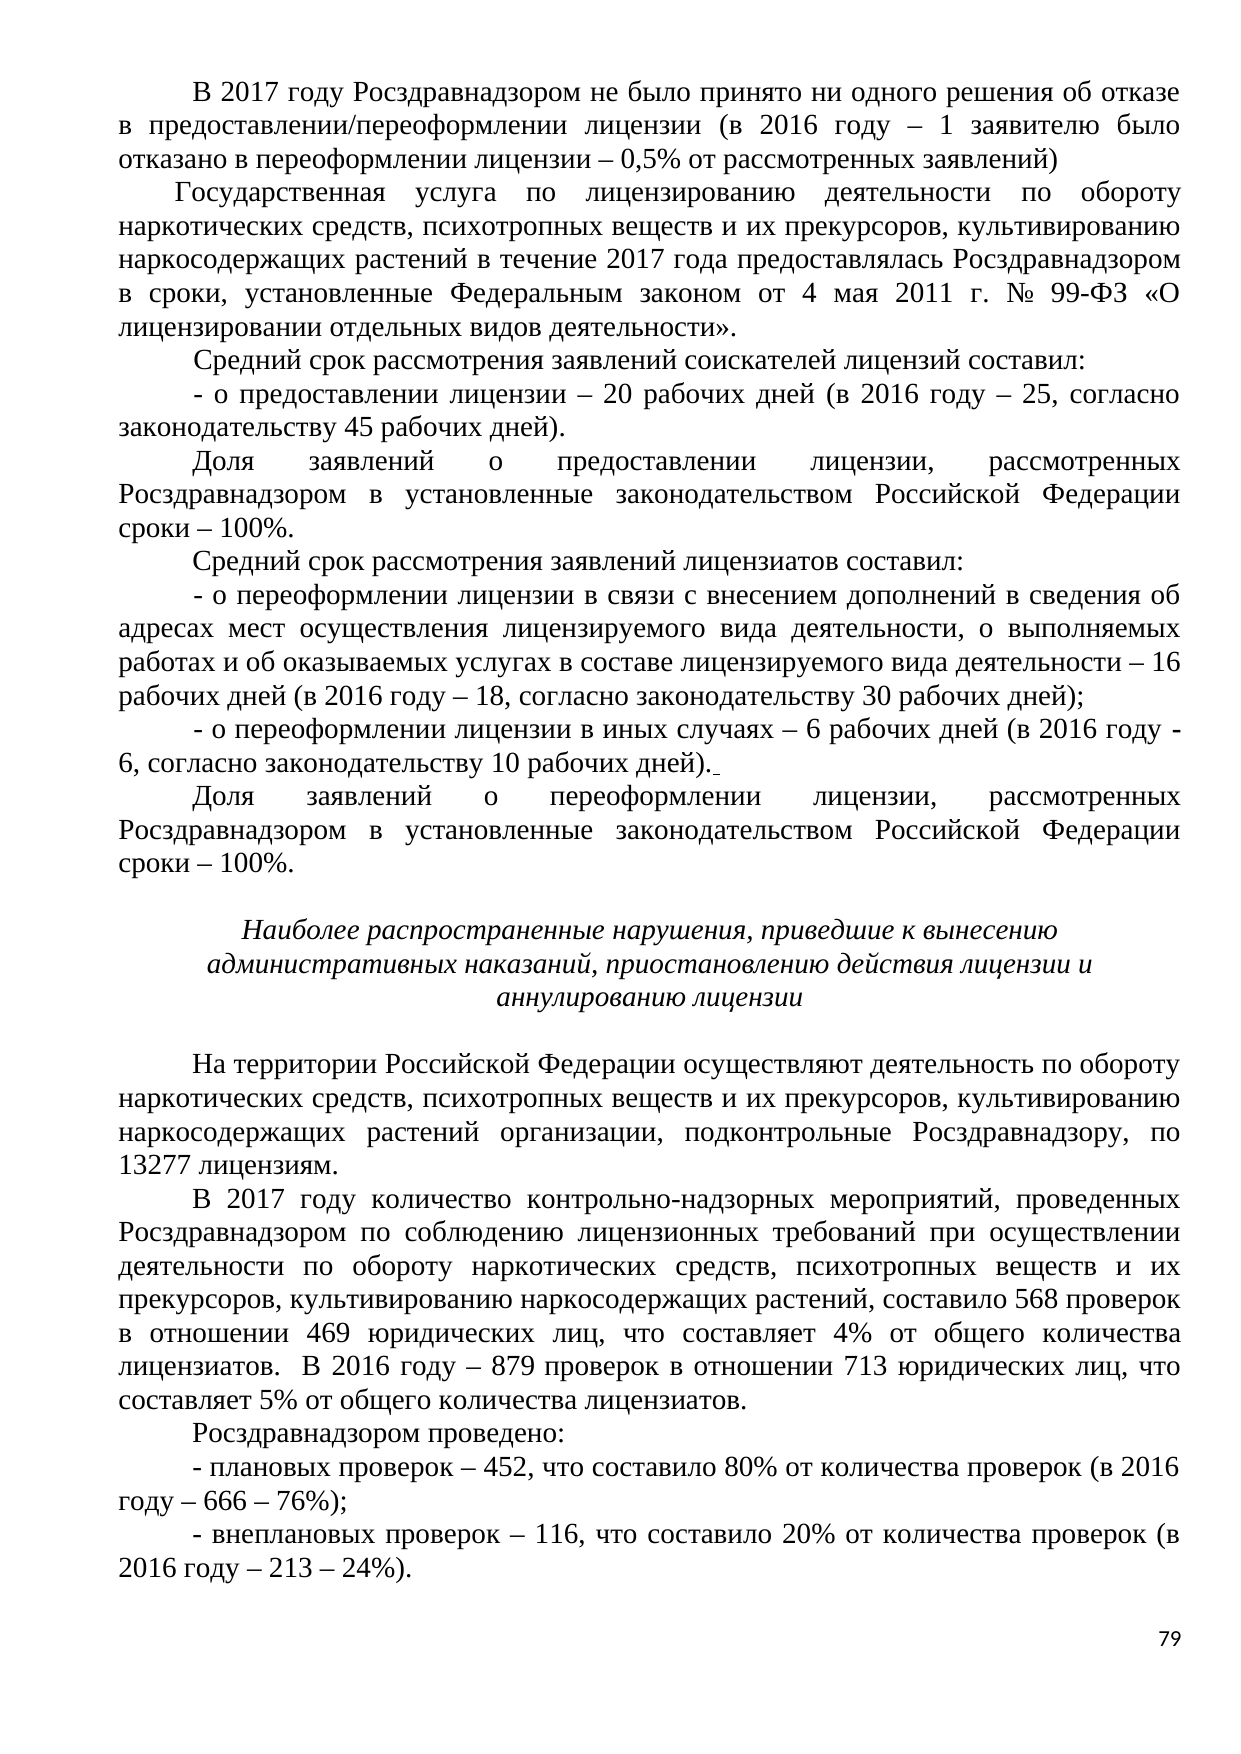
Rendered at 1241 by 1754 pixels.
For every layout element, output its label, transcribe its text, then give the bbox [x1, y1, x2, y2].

text - о переоформлении лицензии в связи с внесением дополнений в сведения об адресах мест осуществления лицензируемого вида деятельности, о выполняемых работах и об оказываемых услугах в составе лицензируемого вида деятельности – 16 рабочих дней (в 2016 году – 18, согласно законодательству 30 рабочих дней); [118, 577, 1181, 711]
text На территории Российской Федерации осуществляют деятельность по обороту наркотических средств, психотропных веществ и их прекурсоров, культивированию наркосодержащих растений организации, подконтрольные Росздравнадзору, по 13277 лицензиям. [118, 1047, 1181, 1181]
text - внеплановых проверок – 116, что составило 20% от количества проверок (в 2016 году – 213 – 24%). [118, 1516, 1181, 1583]
text Средний срок рассмотрения заявлений соискателей лицензий составил: [118, 342, 1181, 376]
text Государственная услуга по лицензированию деятельности по обороту наркотических средств, психотропных веществ и их прекурсоров, культивированию наркосодержащих растений в течение 2017 года предоставлялась Росздравнадзором в сроки, установленные Федеральным законом от 4 мая 2011 г. № 99-ФЗ «О лицензировании отдельных видов деятельности». [118, 174, 1181, 342]
text В 2017 году Росздравнадзором не было принято ни одного решения об отказе в предоставлении/переоформлении лицензии (в 2016 году – 1 заявителю было отказано в переоформлении лицензии – 0,5% от рассмотренных заявлений) [118, 74, 1181, 174]
text Доля заявлений о переоформлении лицензии, рассмотренных Росздравнадзором в установленные законодательством Российской Федерации сроки – 100%. [118, 778, 1181, 879]
text - плановых проверок – 452, что составило 80% от количества проверок (в 2016 году – 666 – 76%); [118, 1449, 1181, 1516]
text - о переоформлении лицензии в иных случаях – 6 рабочих дней (в 2016 году -6, согласно законодательству 10 рабочих дней). [118, 711, 1181, 778]
text Росздравнадзором проведено: [118, 1416, 1181, 1449]
text Наиболее распространенные нарушения, приведшие к вынесению административных наказаний, приостановлению действия лицензии и аннулированию лицензии [118, 912, 1181, 1013]
text В 2017 году количество контрольно-надзорных мероприятий, проведенных Росздравнадзором по соблюдению лицензионных требований при осуществлении деятельности по обороту наркотических средств, психотропных веществ и их прекурсоров, культивированию наркосодержащих растений, составило 568 проверок в отношении 469 юридических лиц, что составляет 4% от общего количества лицензиатов. В 2016 году – 879 проверок в отношении 713 юридических лиц, что составляет 5% от общего количества лицензиатов. [118, 1181, 1181, 1416]
text Доля заявлений о предоставлении лицензии, рассмотренных Росздравнадзором в установленные законодательством Российской Федерации сроки – 100%. [118, 443, 1181, 543]
text - о предоставлении лицензии – 20 рабочих дней (в 2016 году – 25, согласно законодательству 45 рабочих дней). [118, 376, 1181, 443]
text Средний срок рассмотрения заявлений лицензиатов составил: [118, 543, 1181, 577]
